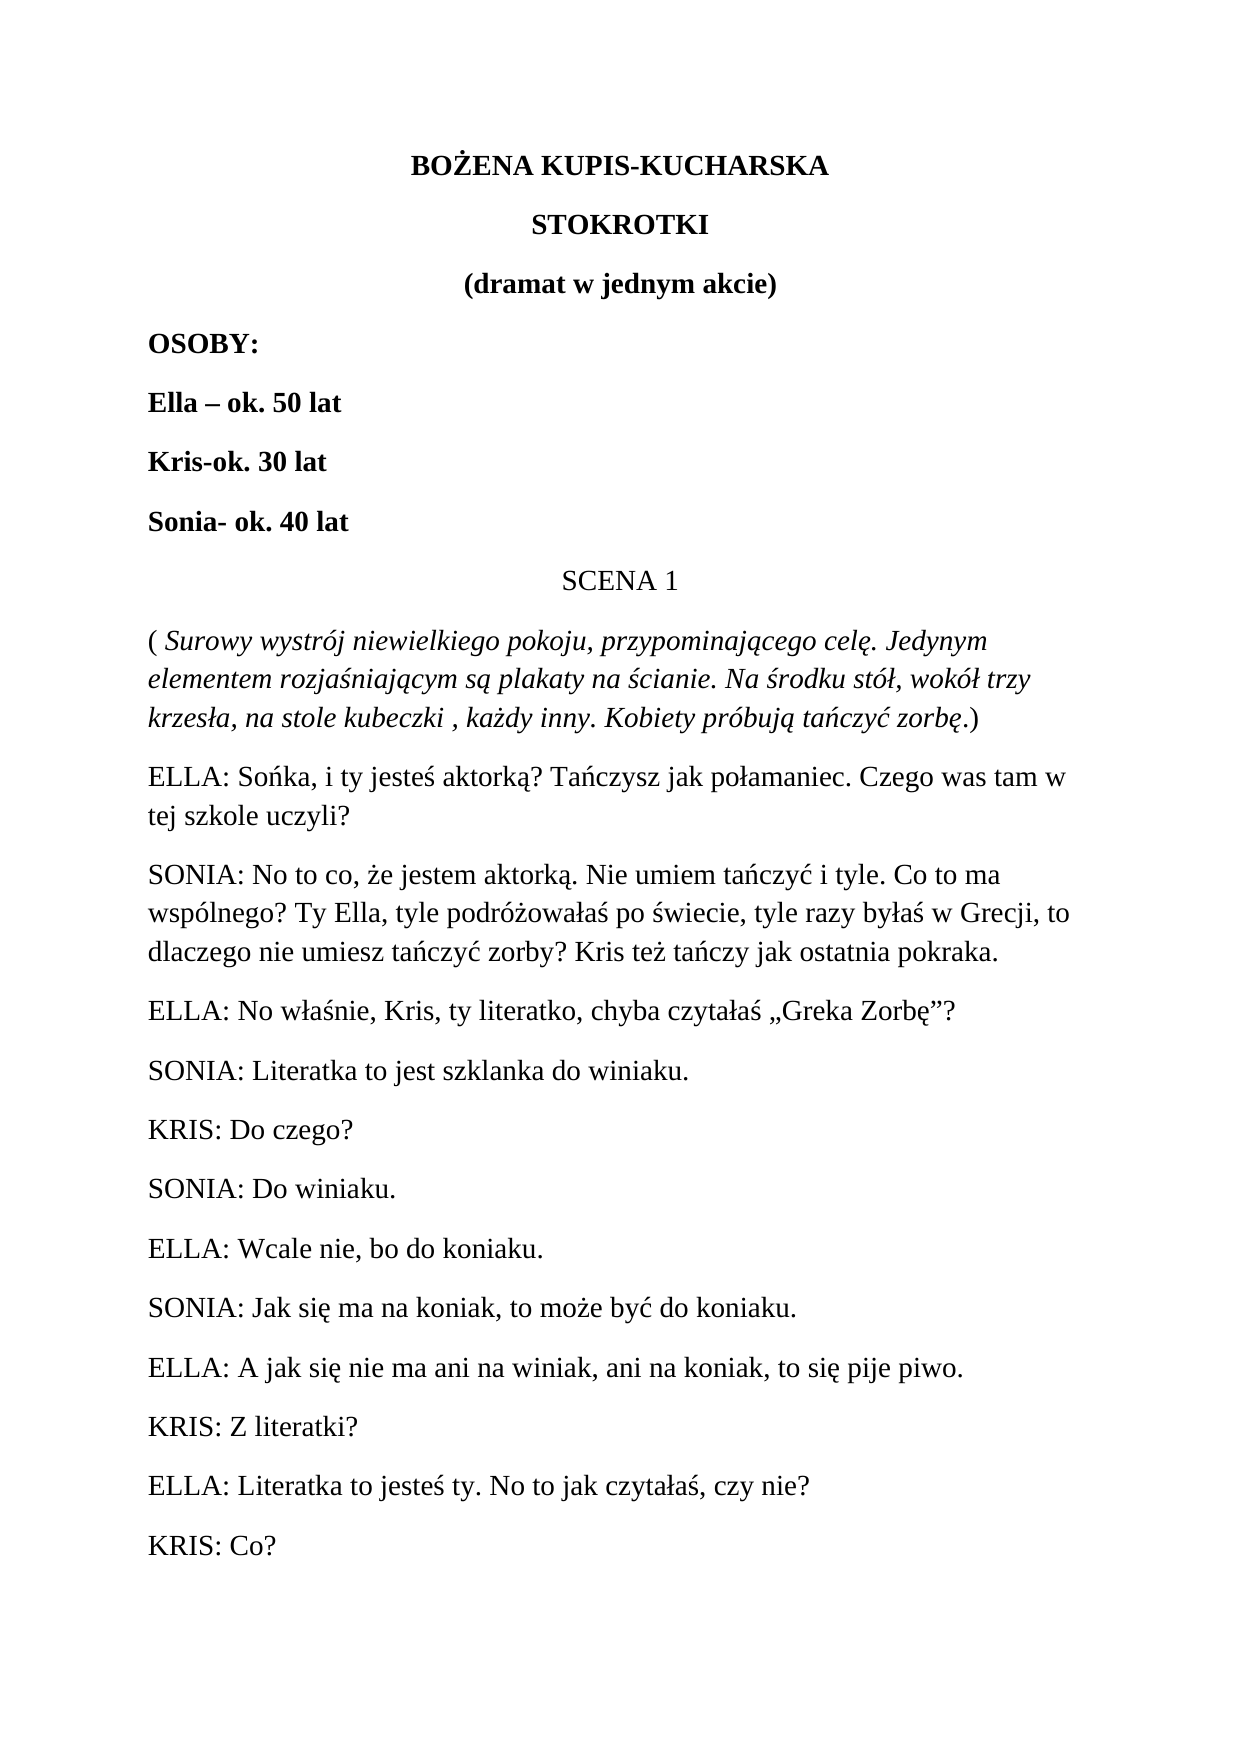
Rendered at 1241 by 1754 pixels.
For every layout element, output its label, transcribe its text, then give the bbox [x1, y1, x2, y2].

text KRIS: Do czego? [148, 1112, 1093, 1146]
text ( Surowy wystrój niewielkiego pokoju, przypominającego celę. Jedynym elementem rozjaśniającym są plakaty na ścianie. Na środku stół, wokół trzy krzesła, na stole kubeczki , każdy inny. Kobiety próbują tańczyć zorbę.) [148, 623, 1093, 733]
text ELLA: A jak się nie ma ani na winiak, ani na koniak, to się pije piwo. [148, 1350, 1093, 1383]
text Ella – ok. 50 lat [148, 385, 1093, 419]
text KRIS: Co? [148, 1528, 1093, 1561]
text ELLA: Literatka to jesteś ty. No to jak czytałaś, czy nie? [148, 1468, 1093, 1502]
text Sonia- ok. 40 lat [148, 504, 1093, 537]
text KRIS: Z literatki? [148, 1409, 1093, 1443]
text Kris-ok. 30 lat [148, 444, 1093, 478]
text ELLA: No właśnie, Kris, ty literatko, chyba czytałaś „Greka Zorbę”? [148, 993, 1093, 1027]
text BOŻENA KUPIS-KUCHARSKA [148, 148, 1093, 181]
text (dramat w jednym akcie) [148, 266, 1093, 300]
text SONIA: Do winiaku. [148, 1172, 1093, 1205]
text SONIA: No to co, że jestem aktorką. Nie umiem tańczyć i tyle. Co to ma wspólnego? Ty Ella, tyle podróżowałaś po świecie, tyle razy byłaś w Grecji, to dlaczego nie umiesz tańczyć zorby? Kris też tańczy jak ostatnia pokraka. [148, 857, 1093, 968]
text ELLA: Sońka, i ty jesteś aktorką? Tańczysz jak połamaniec. Czego was tam w tej szkole uczyli? [148, 759, 1093, 831]
text OSOBY: [148, 326, 1093, 359]
text STOKROTKI [148, 207, 1093, 241]
text SCENA 1 [148, 563, 1093, 597]
text SONIA: Jak się ma na koniak, to może być do koniaku. [148, 1290, 1093, 1324]
text SONIA: Literatka to jest szklanka do winiaku. [148, 1053, 1093, 1086]
text ELLA: Wcale nie, bo do koniaku. [148, 1231, 1093, 1264]
